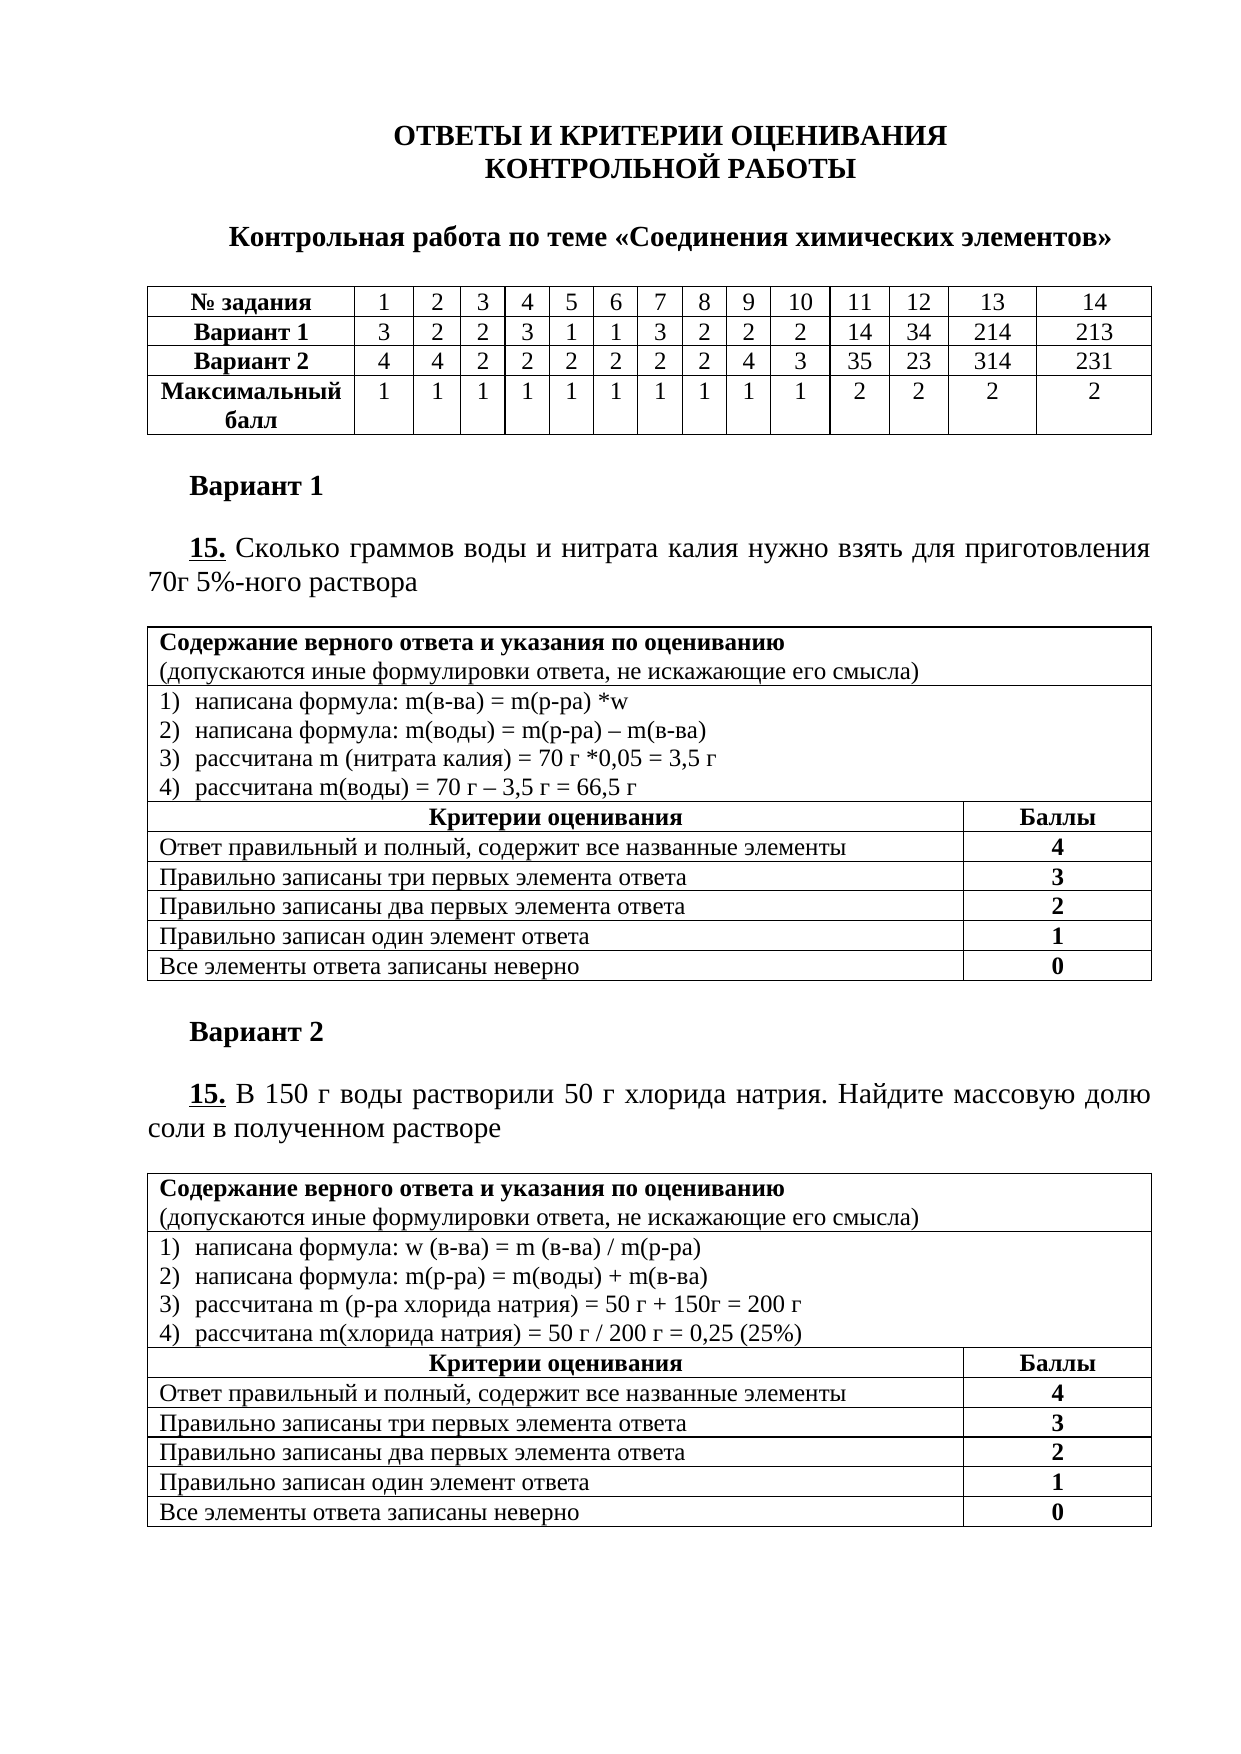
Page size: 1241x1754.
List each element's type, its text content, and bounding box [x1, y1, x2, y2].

table_cell Баллы [964, 802, 1151, 831]
table_cell 214 [949, 317, 1036, 345]
table_header 9 [727, 287, 770, 316]
table_cell 2 [414, 317, 460, 345]
table_cell Ответ правильный и полный, содержит все названные элементы [148, 1378, 963, 1407]
table_cell Вариант 1 [148, 317, 354, 345]
table_cell 2 [890, 376, 948, 434]
table_cell 1 [964, 921, 1151, 950]
table_cell Все элементы ответа записаны неверно [148, 951, 963, 980]
table_cell 3 [964, 1408, 1151, 1436]
table_header Содержание верного ответа и указания по оцениванию (допускаются иные формулировки ответа, не искажающие его смысла) [148, 1174, 1151, 1231]
table_cell 314 [949, 346, 1036, 375]
table_header 8 [683, 287, 726, 316]
table_cell 2 [683, 346, 726, 375]
table_cell 1 [414, 376, 460, 434]
table_cell Правильно записан один элемент ответа [148, 1467, 963, 1496]
table_cell 0 [964, 951, 1151, 980]
table_cell 34 [890, 317, 948, 345]
table_cell 1 [727, 376, 770, 434]
table_cell 1 [964, 1467, 1151, 1496]
table_cell 23 [890, 346, 948, 375]
table_cell Все элементы ответа записаны неверно [148, 1497, 963, 1526]
table_cell 35 [831, 346, 889, 375]
table_cell 4 [727, 346, 770, 375]
table_cell 2 [727, 317, 770, 345]
table_cell 1 [550, 317, 593, 345]
table_header 1 [355, 287, 413, 316]
table_cell Ответ правильный и полный, содержит все названные элементы [148, 832, 963, 861]
table_cell 3 [771, 346, 829, 375]
text Контрольная работа по теме «Соединения химических элементов» [148, 219, 1152, 252]
table_cell 3 [964, 862, 1151, 890]
table_cell Критерии оценивания [148, 1348, 963, 1377]
table_header 14 [1037, 287, 1151, 316]
table_cell 213 [1037, 317, 1151, 345]
table_cell Баллы [964, 1348, 1151, 1377]
table_cell Правильно записаны три первых элемента ответа [148, 1408, 963, 1436]
table_cell 3 [355, 317, 413, 345]
table_header 10 [771, 287, 829, 316]
table_header 13 [949, 287, 1036, 316]
table_header 6 [594, 287, 637, 316]
table_cell Максимальный балл [148, 376, 354, 434]
text ОТВЕТЫ И КРИТЕРИИ ОЦЕНИВАНИЯ [148, 118, 1152, 152]
table_cell 4 [964, 1378, 1151, 1407]
text Вариант 1 [148, 468, 1152, 502]
table_cell 3 [506, 317, 549, 345]
table_cell 4 [964, 832, 1151, 861]
table_cell 2 [831, 376, 889, 434]
table_header 7 [638, 287, 682, 316]
table_header 11 [831, 287, 889, 316]
table_cell 2 [594, 346, 637, 375]
table_header Содержание верного ответа и указания по оцениванию (допускаются иные формулировки ответа, не искажающие его смысла) [148, 628, 1151, 685]
table_cell 2 [771, 317, 829, 345]
table_cell 1 [594, 317, 637, 345]
table_header 12 [890, 287, 948, 316]
table_cell 2 [461, 346, 504, 375]
table_cell 2 [1037, 376, 1151, 434]
table_cell 4 [355, 346, 413, 375]
table_cell 231 [1037, 346, 1151, 375]
table_cell 1 [355, 376, 413, 434]
table_cell 1 [638, 376, 682, 434]
table_cell 4 [414, 346, 460, 375]
table_cell 0 [964, 1497, 1151, 1526]
table_cell Правильно записаны два первых элемента ответа [148, 891, 963, 920]
table_cell 2 [683, 317, 726, 345]
table_cell 1 [771, 376, 829, 434]
text контрольной РАБОТы [148, 152, 1152, 185]
table_cell написана формула: m(в-ва) = m(р-ра) *w написана формула: m(воды) = m(р-ра) – m(в-ва) рассчитана m (нитрата калия) = 70 г *0,05 = 3,5 г рассчитана m(воды) = 70 г – 3,5 г = 66,5 г [148, 686, 1151, 801]
table_cell написана формула: w (в-ва) = m (в-ва) / m(р-ра) написана формула: m(р-ра) = m(воды) + m(в-ва) рассчитана m (р-ра хлорида натрия) = 50 г + 150г = 200 г рассчитана m(хлорида натрия) = 50 г / 200 г = 0,25 (25%) [148, 1232, 1151, 1347]
table_header 2 [414, 287, 460, 316]
text 15. Сколько граммов воды и нитрата калия нужно взять для приготовления 70г 5%-ного раствора [148, 531, 1152, 598]
table_cell Вариант 2 [148, 346, 354, 375]
table_cell 2 [550, 346, 593, 375]
text 15. В 150 г воды растворили 50 г хлорида натрия. Найдите массовую долю соли в полученном растворе [148, 1077, 1152, 1144]
table_cell Правильно записан один элемент ответа [148, 921, 963, 950]
table_cell Критерии оценивания [148, 802, 963, 831]
table_cell 1 [506, 376, 549, 434]
table_header 3 [461, 287, 504, 316]
table_cell 2 [638, 346, 682, 375]
table_cell 1 [550, 376, 593, 434]
table_cell Правильно записаны три первых элемента ответа [148, 862, 963, 890]
table_cell 2 [964, 1438, 1151, 1466]
table_cell 2 [949, 376, 1036, 434]
table_cell 2 [964, 891, 1151, 920]
table_cell 3 [638, 317, 682, 345]
table_cell 1 [594, 376, 637, 434]
table_cell 1 [683, 376, 726, 434]
table_cell 2 [506, 346, 549, 375]
table_cell 1 [461, 376, 504, 434]
table_header 5 [550, 287, 593, 316]
text Вариант 2 [148, 1014, 1152, 1048]
table_cell 2 [461, 317, 504, 345]
table_cell Правильно записаны два первых элемента ответа [148, 1438, 963, 1466]
table_header № задания [148, 287, 354, 316]
table_header 4 [506, 287, 549, 316]
table_cell 14 [831, 317, 889, 345]
